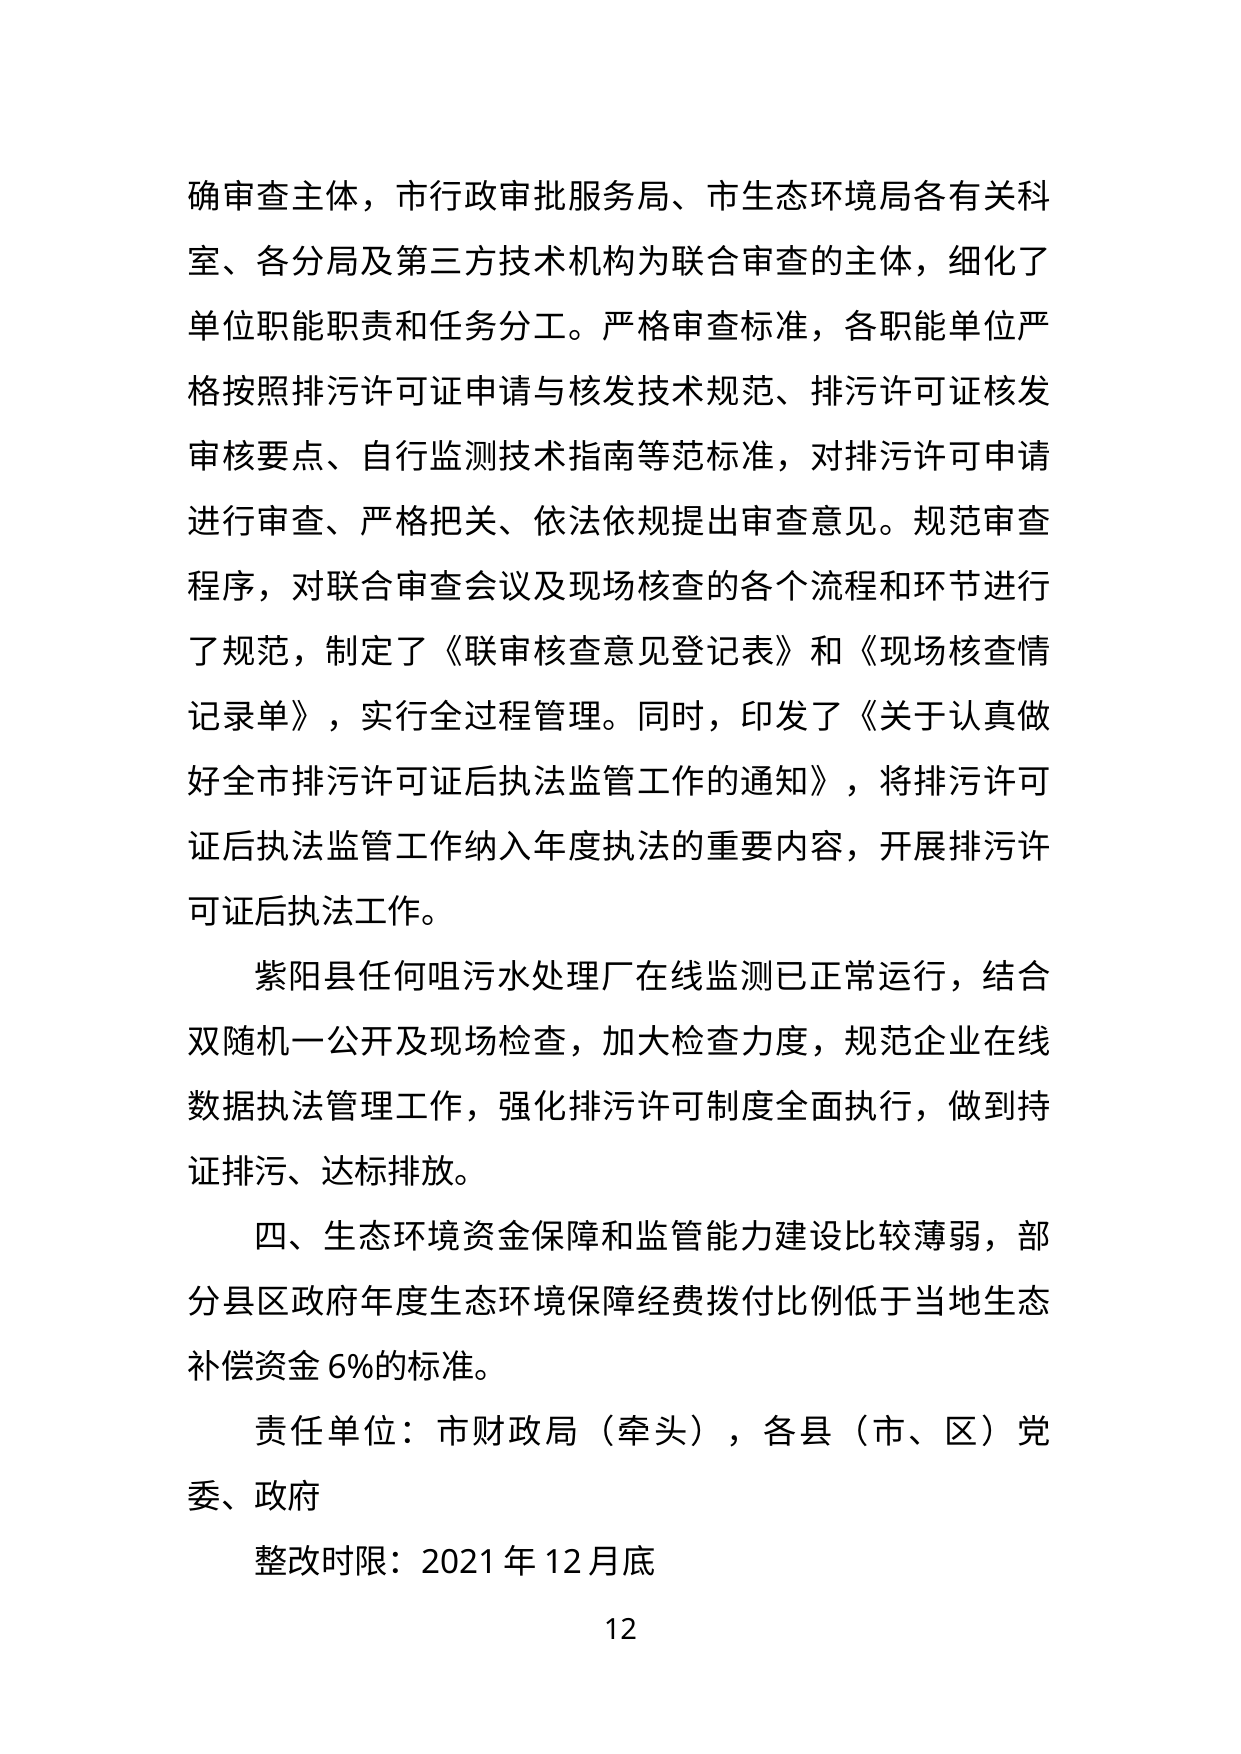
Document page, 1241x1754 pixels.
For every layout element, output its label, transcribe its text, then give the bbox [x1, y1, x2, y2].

text 责任单位：市财政局（牵头），各县（市、区）党委、政府 [187, 1397, 1053, 1527]
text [187, 162, 1053, 942]
text 紫阳县任何咀污水处理厂在线监测已正常运行，结合双随机一公开及现场检查，加大检查力度，规范企业在线数据执法管理工作，强化排污许可制度全面执行，做到持证排污、达标排放。 [187, 942, 1053, 1202]
text 四、生态环境资金保障和监管能力建设比较薄弱，部分县区政府年度生态环境保障经费拨付比例低于当地生态补偿资金6%的标准。 [187, 1202, 1053, 1397]
text 整改时限：2021年12月底 [187, 1527, 1053, 1592]
